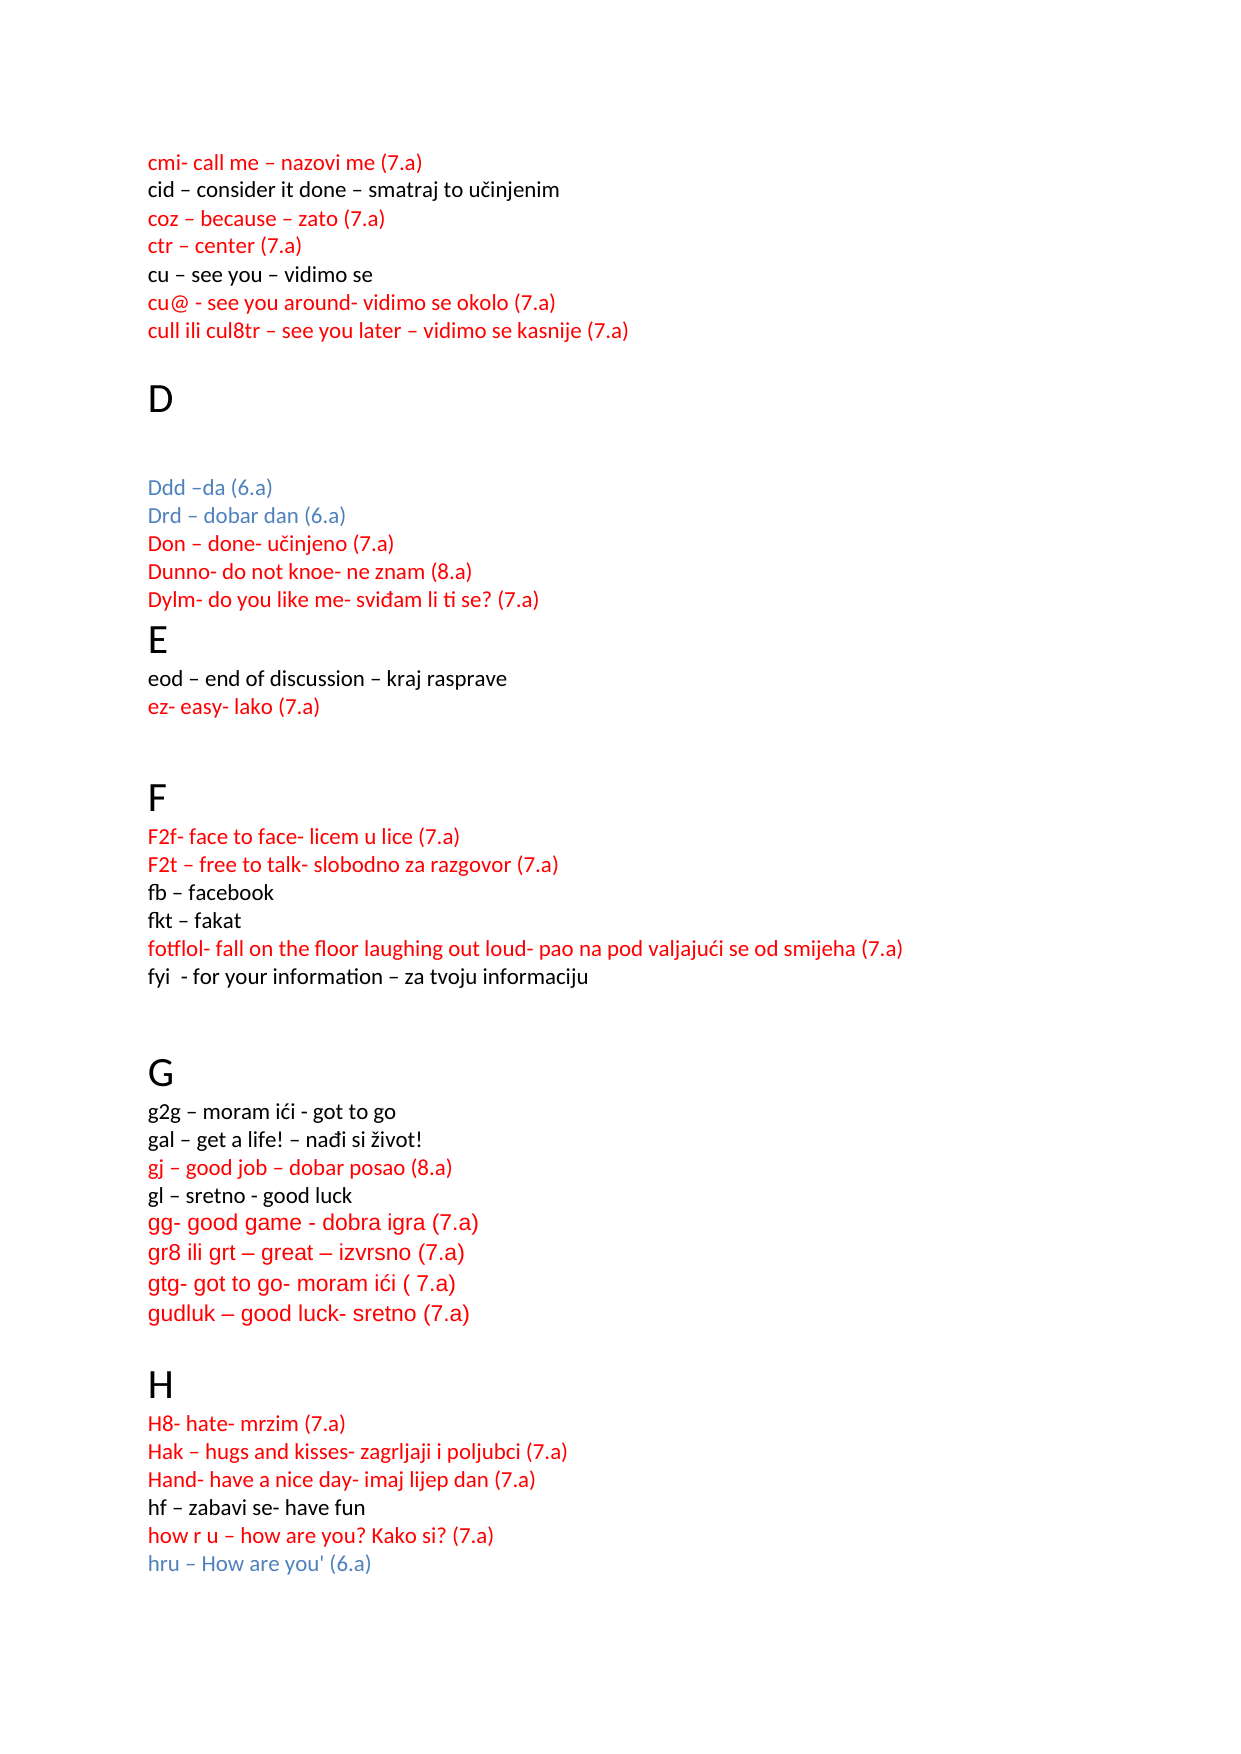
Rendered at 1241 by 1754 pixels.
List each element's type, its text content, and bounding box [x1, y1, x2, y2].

text gal – get a life! – nađi si život! [148, 1125, 1093, 1153]
text how r u – how are you? Kako si? (7.a) [148, 1521, 1093, 1549]
text fkt – fakat [148, 906, 1093, 934]
text gg- good game - dobra igra (7.a) [148, 1209, 1093, 1236]
text cid – consider it done – smatraj to učinjenim [148, 176, 1093, 204]
text ez- easy- lako (7.a) [148, 692, 1093, 720]
text cull ili cul8tr – see you later – vidimo se kasnije (7.a) [148, 316, 1093, 344]
text hru – How are you' (6.a) [148, 1549, 1093, 1577]
text Dylm- do you like me- sviđam li ti se? (7.a) [148, 586, 1093, 613]
text ctr – center (7.a) [148, 232, 1093, 260]
text cu@ - see you around- vidimo se okolo (7.a) [148, 288, 1093, 316]
text F2f- face to face- licem u lice (7.a) [148, 822, 1093, 850]
text gj – good job – dobar posao (8.a) [148, 1153, 1093, 1181]
text gl – sretno - good luck [148, 1181, 1093, 1209]
text Don – done- učinjeno (7.a) [148, 529, 1093, 557]
text D [148, 372, 1093, 423]
text H8- hate- mrzim (7.a) [148, 1409, 1093, 1437]
text G [148, 1046, 1093, 1097]
text E [148, 613, 1093, 664]
text fb – facebook [148, 878, 1093, 906]
text F [148, 771, 1093, 822]
text F2t – free to talk- slobodno za razgovor (7.a) [148, 850, 1093, 878]
text eod – end of discussion – kraj rasprave [148, 664, 1093, 692]
text cmi- call me – nazovi me (7.a) [148, 148, 1093, 176]
text fyi - for your information – za tvoju informaciju [148, 962, 1093, 990]
text Dunno- do not knoe- ne znam (8.a) [148, 557, 1093, 586]
text hf – zabavi se- have fun [148, 1493, 1093, 1521]
text Ddd –da (6.a) [148, 473, 1093, 501]
text gr8 ili grt – great – izvrsno (7.a) [148, 1239, 1093, 1266]
text Hand- have a nice day- imaj lijep dan (7.a) [148, 1465, 1093, 1493]
text Drd – dobar dan (6.a) [148, 501, 1093, 529]
text g2g – moram ići - got to go [148, 1097, 1093, 1125]
text gtg- got to go- moram ići ( 7.a) [148, 1269, 1093, 1296]
text H [148, 1358, 1093, 1409]
text gudluk – good luck- sretno (7.a) [148, 1300, 1093, 1326]
text coz – because – zato (7.a) [148, 204, 1093, 232]
text fotflol- fall on the floor laughing out loud- pao na pod valjajući se od smijeha (7.a) [148, 934, 1093, 962]
text cu – see you – vidimo se [148, 260, 1093, 288]
text Hak – hugs and kisses- zagrljaji i poljubci (7.a) [148, 1437, 1093, 1465]
